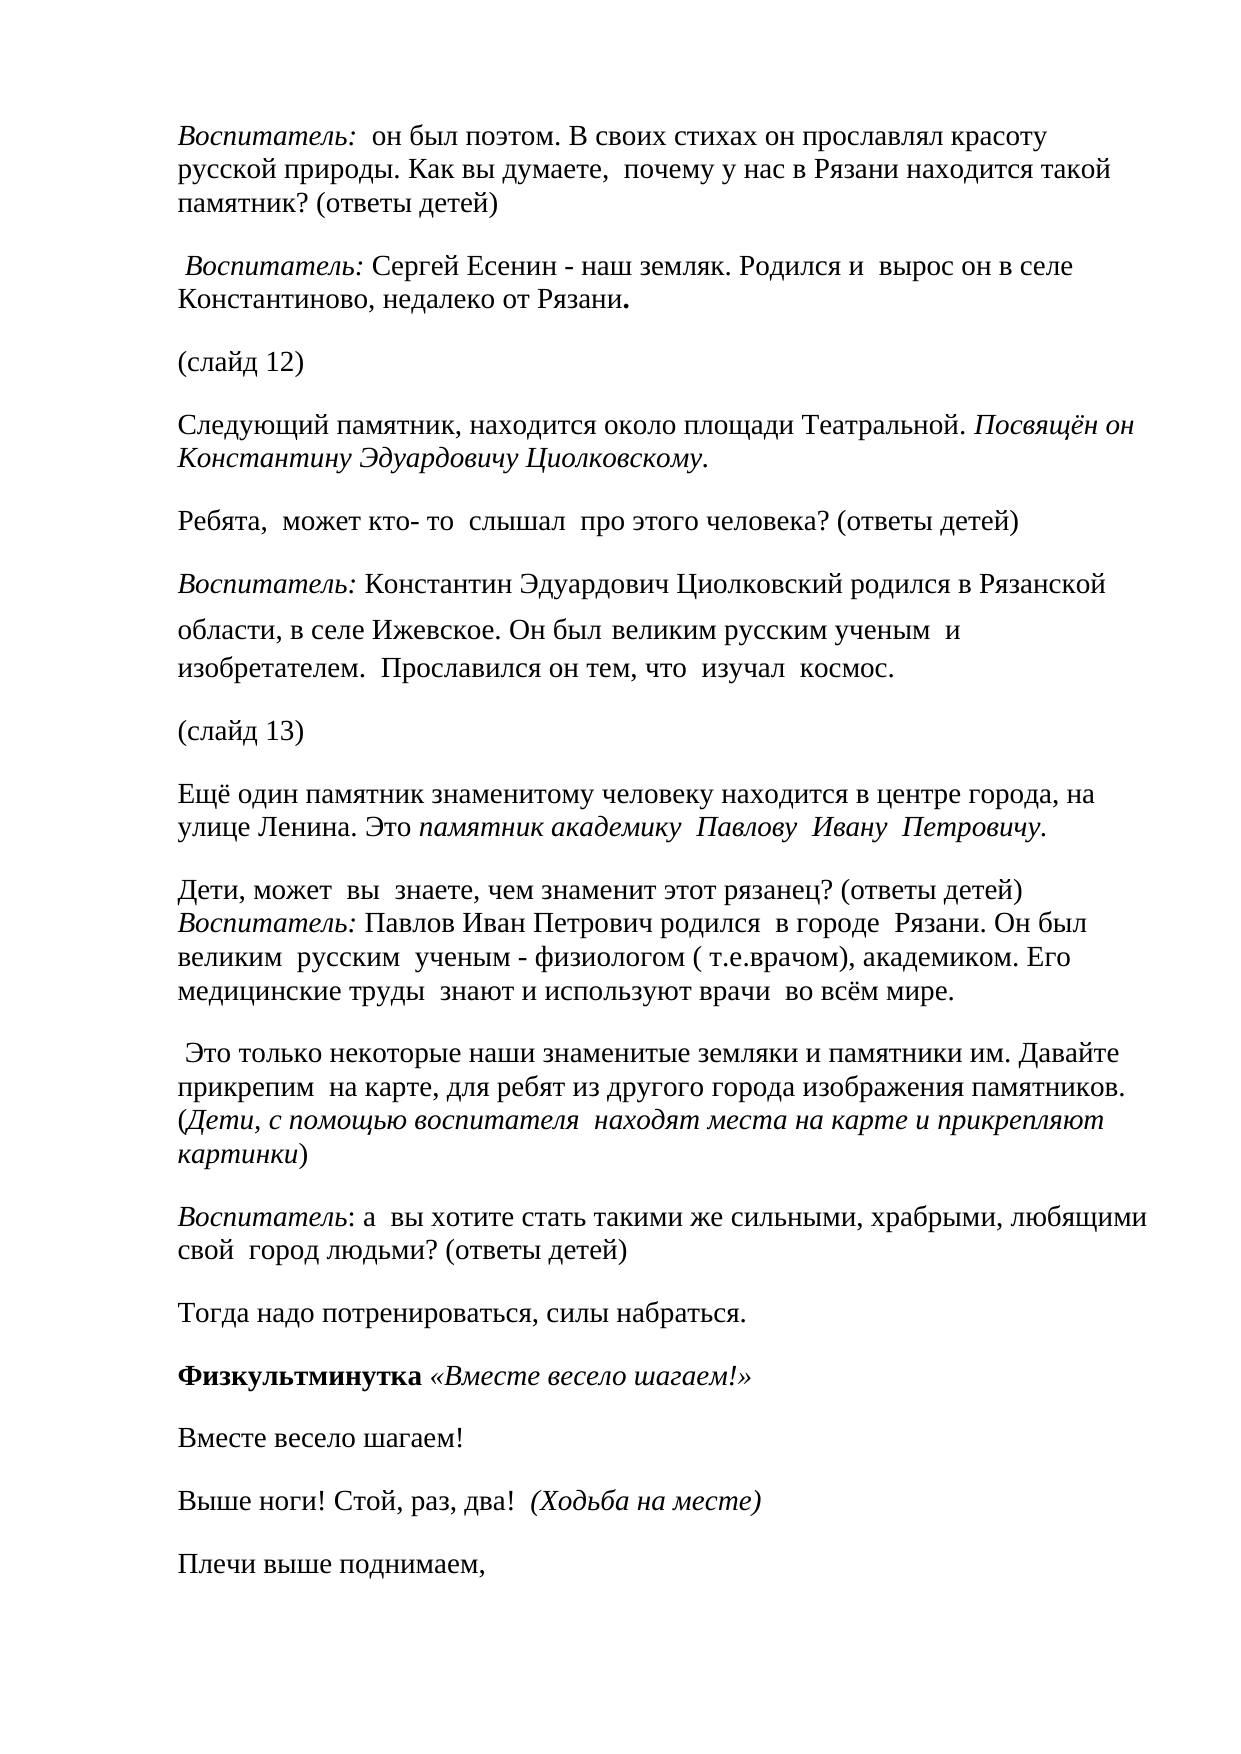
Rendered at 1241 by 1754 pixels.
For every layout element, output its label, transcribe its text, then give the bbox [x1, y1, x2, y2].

text Выше ноги! Стой, раз, два! (Ходьба на месте) [177, 1483, 1152, 1517]
text Физкультминутка «Вместе весело шагаем!» [177, 1358, 1152, 1391]
text Дети, может вы знаете, чем знаменит этот рязанец? (ответы детей) Воспитатель: Павлов Иван Петрович родился в городе Рязани. Он был великим русским ученым - физиологом ( т.е.врачом), академиком. Его медицинские труды знают и используют врачи во всём мире. [177, 872, 1152, 1006]
text Следующий памятник, находится около площади Театральной. Посвящён он Константину Эдуардовичу Циолковскому. [177, 407, 1152, 474]
text (слайд 12) [177, 344, 1152, 378]
text Плечи выше поднимаем, [177, 1546, 1152, 1579]
text (слайд 13) [177, 713, 1152, 747]
text Вместе весело шагаем! [177, 1420, 1152, 1454]
text Воспитатель: а вы хотите стать такими же сильными, храбрыми, любящими свой город людьми? (ответы детей) [177, 1199, 1152, 1266]
text Воспитатель: Константин Эдуардович Циолковский родился в Рязанской области, в селе Ижевское. Он был великим русским ученым и изобретателем. Прославился он тем, что изучал космос. [177, 566, 1152, 684]
text Это только некоторые наши знаменитые земляки и памятники им. Давайте прикрепим на карте, для ребят из другого города изображения памятников. (Дети, с помощью воспитателя находят места на карте и прикрепляют картинки) [177, 1035, 1152, 1169]
text Воспитатель: Сергей Есенин - наш земляк. Родился и вырос он в селе Константиново, недалеко от Рязани. [177, 248, 1152, 315]
text Ребята, может кто- то слышал про этого человека? (ответы детей) [177, 503, 1152, 537]
text Ещё один памятник знаменитому человеку находится в центре города, на улице Ленина. Это памятник академику Павлову Ивану Петровичу. [177, 776, 1152, 843]
text Тогда надо потренироваться, силы набраться. [177, 1295, 1152, 1328]
text Воспитатель: он был поэтом. В своих стихах он прославлял красоту русской природы. Как вы думаете, почему у нас в Рязани находится такой памятник? (ответы детей) [177, 118, 1152, 219]
